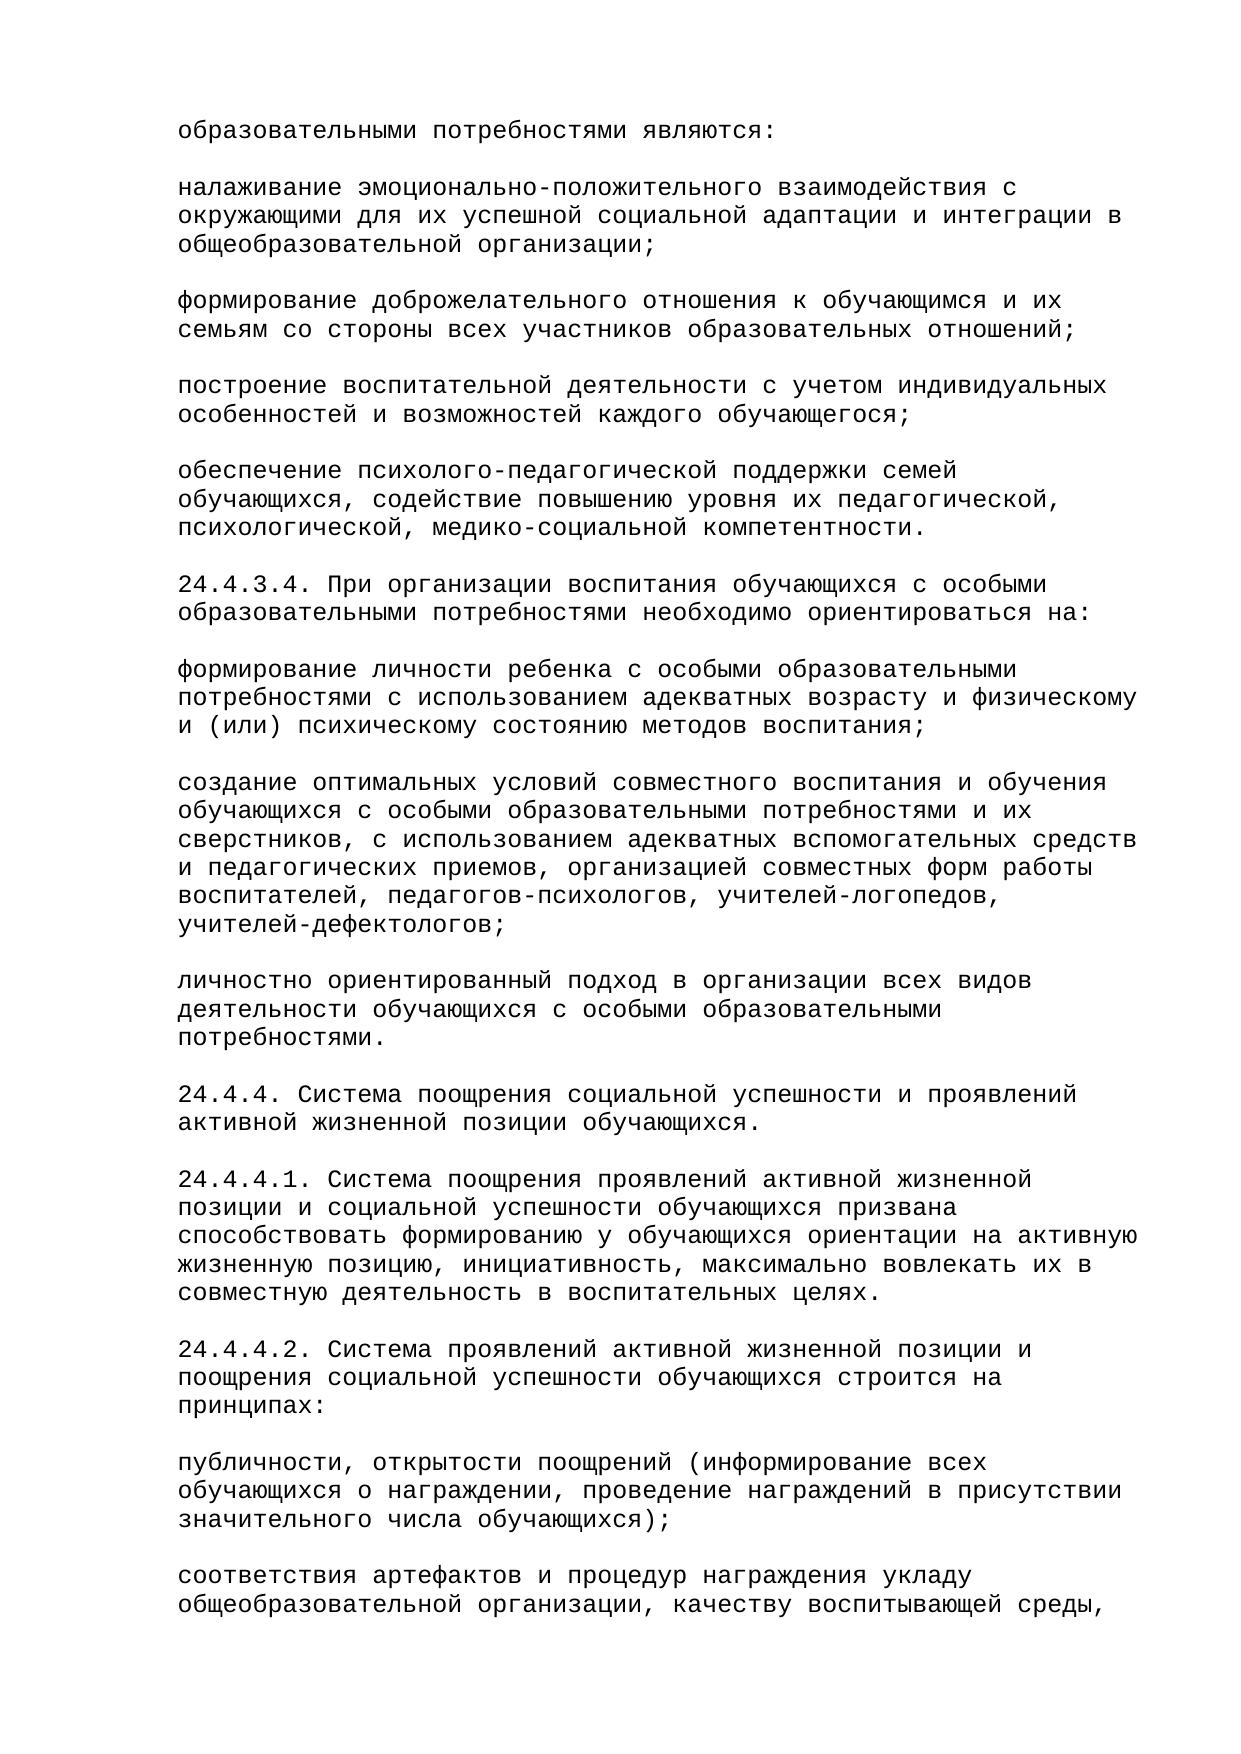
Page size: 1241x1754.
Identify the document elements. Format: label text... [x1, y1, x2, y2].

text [177, 118, 1152, 146]
text 24.4.3.4. При организации воспитания обучающихся с особыми образовательными потребностями необходимо ориентироваться на: [177, 543, 1152, 628]
text налаживание эмоционально-положительного взаимодействия с окружающими для их успешной социальной адаптации и интеграции в общеобразовательной организации; [177, 146, 1152, 260]
text публичности, открытости поощрений (информирование всех обучающихся о награждении, проведение награждений в присутствии значительного числа обучающихся); [177, 1421, 1152, 1535]
text обеспечение психолого-педагогической поддержки семей обучающихся, содействие повышению уровня их педагогической, психологической, медико-социальной компетентности. [177, 430, 1152, 543]
text 24.4.4. Система поощрения социальной успешности и проявлений активной жизненной позиции обучающихся. [177, 1053, 1152, 1138]
text формирование личности ребенка с особыми образовательными потребностями с использованием адекватных возрасту и физическому и (или) психическому состоянию методов воспитания; [177, 628, 1152, 741]
text личностно ориентированный подход в организации всех видов деятельности обучающихся с особыми образовательными потребностями. [177, 940, 1152, 1053]
text создание оптимальных условий совместного воспитания и обучения обучающихся с особыми образовательными потребностями и их сверстников, с использованием адекватных вспомогательных средств и педагогических приемов, организацией совместных форм работы воспитателей, педагогов-психологов, учителей-логопедов, учителей-дефектологов; [177, 741, 1152, 940]
text 24.4.4.1. Система поощрения проявлений активной жизненной позиции и социальной успешности обучающихся призвана способствовать формированию у обучающихся ориентации на активную жизненную позицию, инициативность, максимально вовлекать их в совместную деятельность в воспитательных целях. [177, 1138, 1152, 1308]
text построение воспитательной деятельности с учетом индивидуальных особенностей и возможностей каждого обучающегося; [177, 345, 1152, 430]
text формирование доброжелательного отношения к обучающимся и их семьям со стороны всех участников образовательных отношений; [177, 260, 1152, 345]
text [177, 1535, 1152, 1620]
text 24.4.4.2. Система проявлений активной жизненной позиции и поощрения социальной успешности обучающихся строится на принципах: [177, 1308, 1152, 1421]
